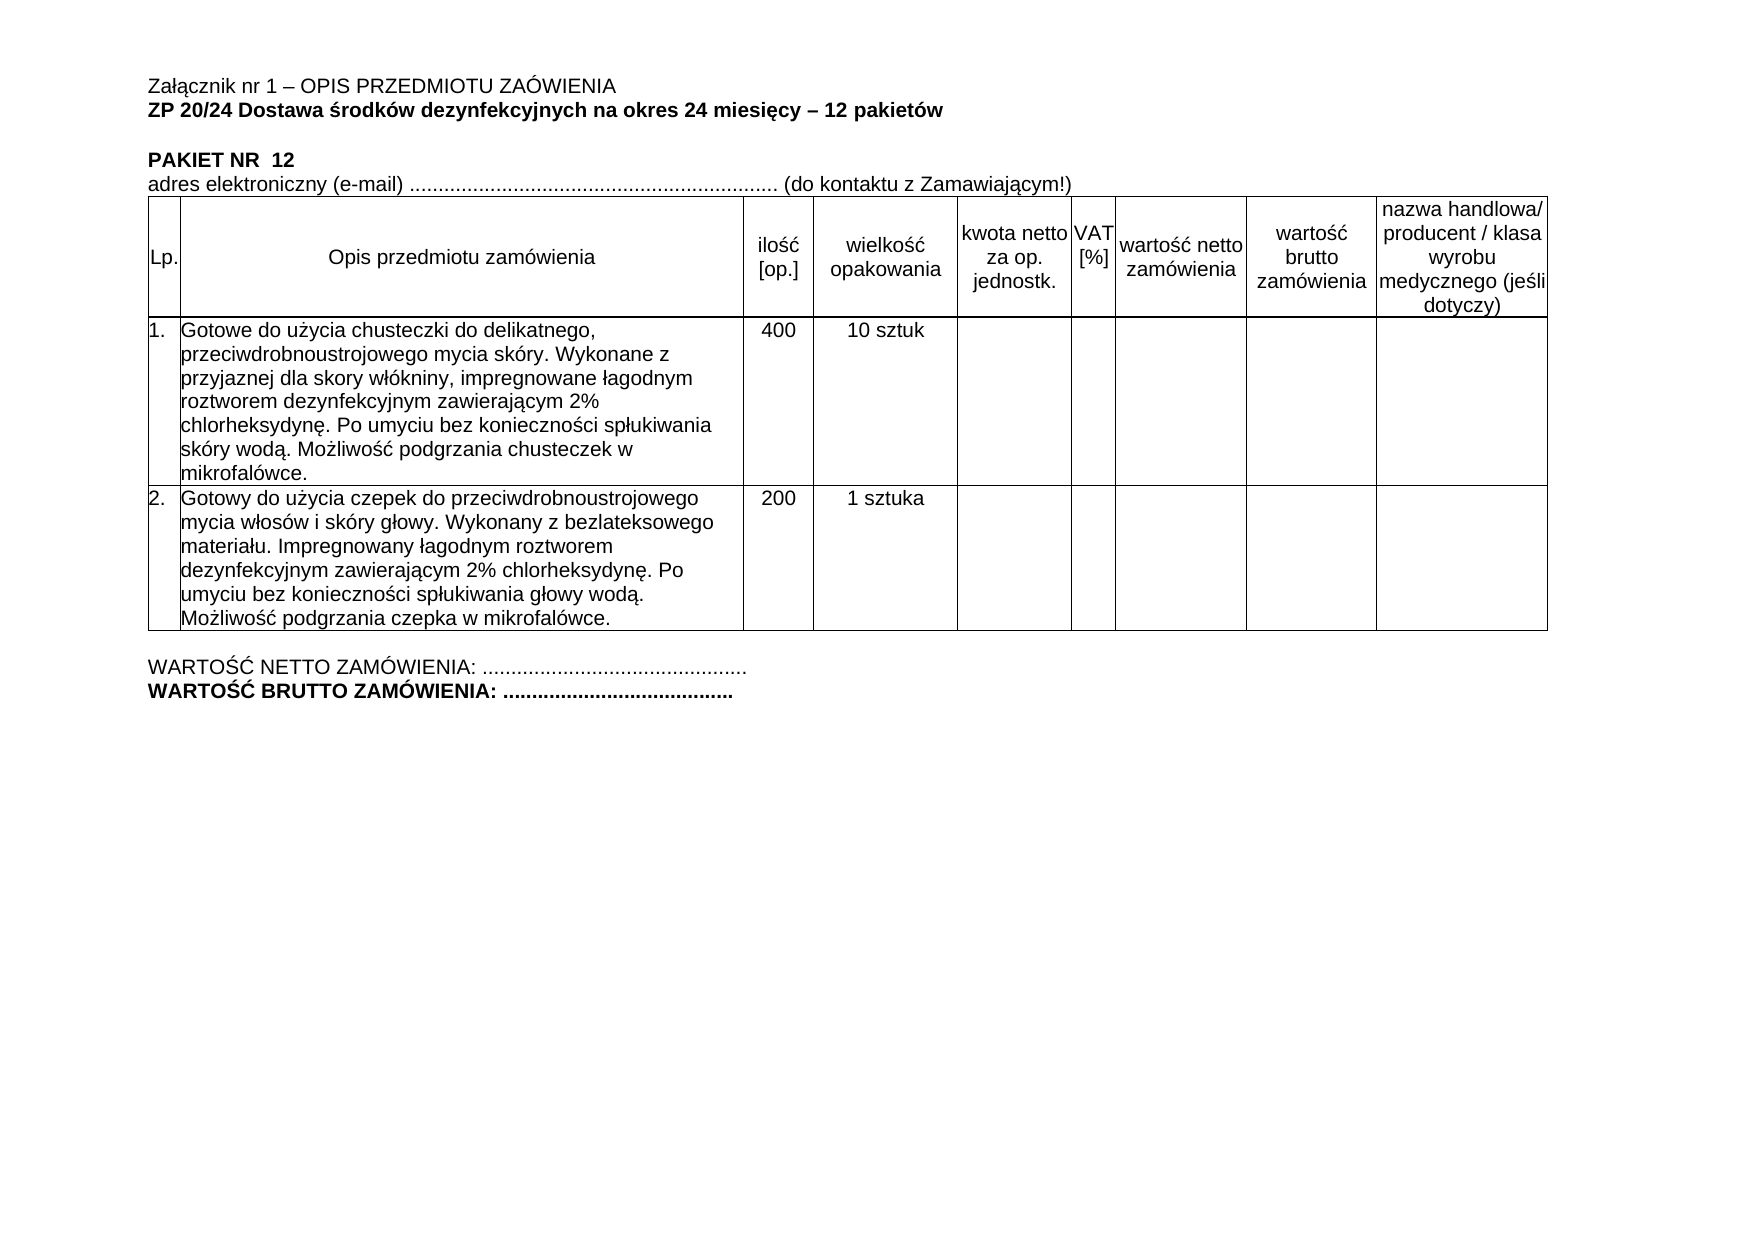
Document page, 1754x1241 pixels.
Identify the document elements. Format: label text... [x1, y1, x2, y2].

table_cell [1072, 318, 1115, 485]
table_cell 400 [744, 318, 813, 485]
table_cell [1116, 486, 1246, 630]
table_cell [958, 318, 1071, 485]
table_header nazwa handlowa/ producent / klasa wyrobu medycznego (jeśli dotyczy) [1377, 197, 1547, 316]
table_cell [1072, 486, 1115, 630]
table_header wartość brutto zamówienia [1247, 197, 1376, 316]
table_cell 1. [149, 318, 180, 485]
table_header wartość netto zamówienia [1116, 197, 1246, 316]
table_cell [1377, 318, 1547, 485]
table_cell [1247, 486, 1376, 630]
table_cell 1 sztuka [814, 486, 957, 630]
table_cell Gotowe do użycia chusteczki do delikatnego, przeciwdrobnoustrojowego mycia skóry. Wykonane z przyjaznej dla skory włókniny, impregnowane łagodnym roztworem dezynfekcyjnym zawierającym 2% chlorheksydynę. Po umyciu bez konieczności spłukiwania skóry wodą. Możliwość podgrzania chusteczek w mikrofalówce. [181, 318, 743, 485]
table_cell 200 [744, 486, 813, 630]
table_header ilość [op.] [744, 197, 813, 316]
text WARTOŚĆ NETTO ZAMÓWIENIA: .............................................. [148, 655, 1606, 679]
table_cell [1377, 486, 1547, 630]
text adres elektroniczny (e-mail) ................................................................ (do kontaktu z Zamawiającym!) [148, 172, 1606, 196]
table_header wielkość opakowania [814, 197, 957, 316]
table_cell 10 sztuk [814, 318, 957, 485]
table_header Lp. [149, 197, 180, 316]
table_cell [1116, 318, 1246, 485]
table_header Opis przedmiotu zamówienia [181, 197, 743, 316]
text WARTOŚĆ BRUTTO ZAMÓWIENIA: ........................................ [148, 679, 1606, 703]
text PAKIET NR 12 [148, 148, 1606, 172]
table_cell 2. [149, 486, 180, 630]
table_cell [1247, 318, 1376, 485]
table_cell [958, 486, 1071, 630]
table_header kwota netto za op. jednostk. [958, 197, 1071, 316]
table_cell Gotowy do użycia czepek do przeciwdrobnoustrojowego mycia włosów i skóry głowy. Wykonany z bezlateksowego materiału. Impregnowany łagodnym roztworem dezynfekcyjnym zawierającym 2% chlorheksydynę. Po umyciu bez konieczności spłukiwania głowy wodą. Możliwość podgrzania czepka w mikrofalówce. [181, 486, 743, 630]
table_header VAT [%] [1072, 197, 1115, 316]
